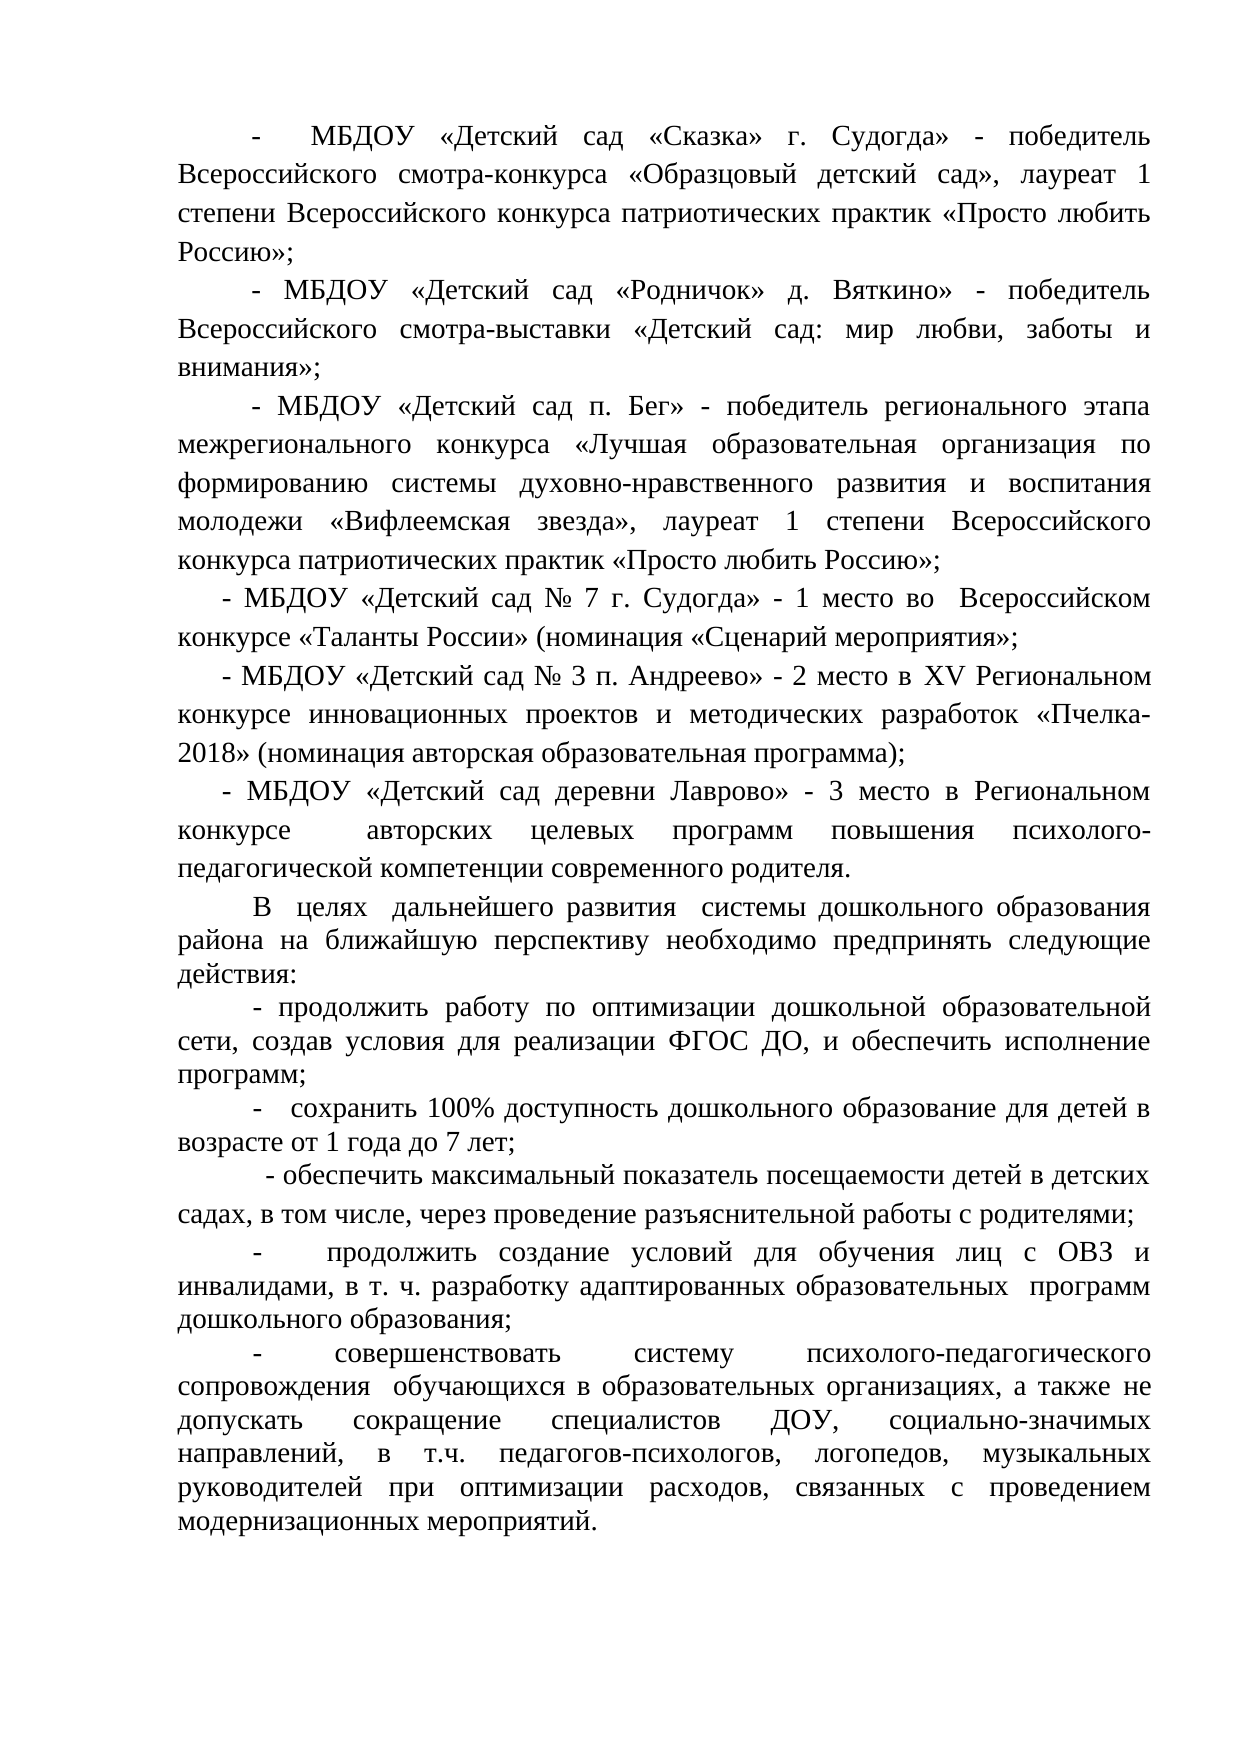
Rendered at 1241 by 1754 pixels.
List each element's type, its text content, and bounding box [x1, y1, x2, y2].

text - совершенствовать систему психолого-педагогического сопровождения обучающихся в образовательных организациях, а также не допускать сокращение специалистов ДОУ, социально-значимых направлений, в т.ч. педагогов-психологов, логопедов, музыкальных руководителей при оптимизации расходов, связанных с проведением модернизационных мероприятий. [177, 1335, 1152, 1536]
text - продолжить работу по оптимизации дошкольной образовательной сети, создав условия для реализации ФГОС ДО, и обеспечить исполнение программ; [177, 989, 1152, 1090]
text - продолжить создание условий для обучения лиц с ОВЗ и инвалидами, в т. ч. разработку адаптированных образовательных программ дошкольного образования; [177, 1234, 1152, 1335]
text - МБДОУ «Детский сад «Родничок» д. Вяткино» - победитель Всероссийского смотра-выставки «Детский сад: мир любви, заботы и внимания»; [177, 272, 1152, 383]
text - МБДОУ «Детский сад деревни Лаврово» - 3 место в Региональном конкурсе авторских целевых программ повышения психолого-педагогической компетенции современного родителя. [177, 773, 1152, 884]
text - обеспечить максимальный показатель посещаемости детей в детских садах, в том числе, через проведение разъяснительной работы с родителями; [177, 1157, 1152, 1229]
text - МБДОУ «Детский сад «Сказка» г. Судогда» - победитель Всероссийского смотра-конкурса «Образцовый детский сад», лауреат 1 степени Всероссийского конкурса патриотических практик «Просто любить Россию»; [177, 118, 1152, 267]
text - МБДОУ «Детский сад № 3 п. Андреево» - 2 место в XV Региональном конкурсе инновационных проектов и методических разработок «Пчелка-2018» (номинация авторская образовательная программа); [177, 658, 1152, 768]
text - сохранить 100% доступность дошкольного образование для детей в возрасте от 1 года до 7 лет; [177, 1090, 1152, 1157]
text - МБДОУ «Детский сад № 7 г. Судогда» - 1 место во Всероссийском конкурсе «Таланты России» (номинация «Сценарий мероприятия»; [177, 581, 1152, 653]
text В целях дальнейшего развития системы дошкольного образования района на ближайшую перспективу необходимо предпринять следующие действия: [177, 889, 1152, 989]
text - МБДОУ «Детский сад п. Бег» - победитель регионального этапа межрегионального конкурса «Лучшая образовательная организация по формированию системы духовно-нравственного развития и воспитания молодежи «Вифлеемская звезда», лауреат 1 степени Всероссийского конкурса патриотических практик «Просто любить Россию»; [177, 388, 1152, 576]
